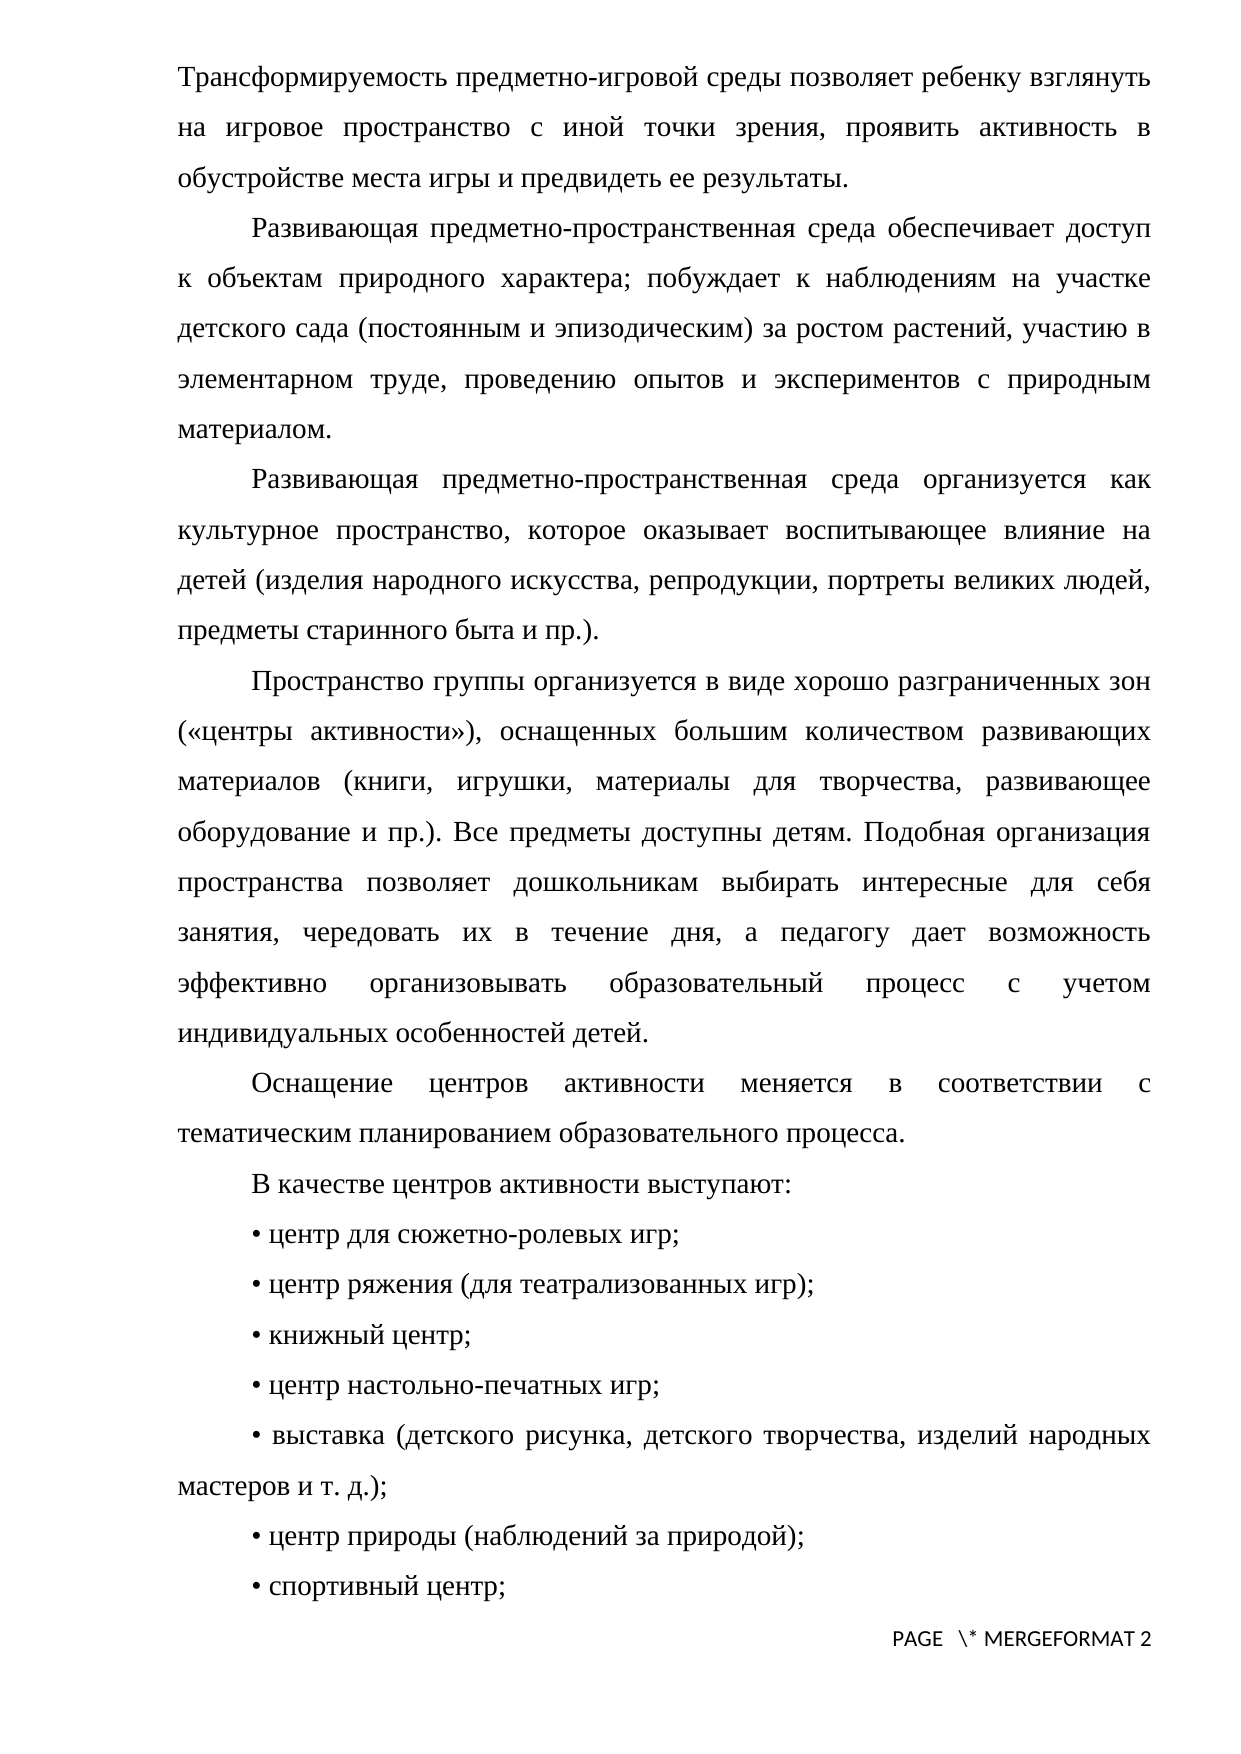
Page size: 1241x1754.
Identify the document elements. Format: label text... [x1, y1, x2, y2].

text В качестве центров активности выступают: [177, 1166, 1152, 1199]
text • центр для сюжетно-ролевых игр; [177, 1216, 1152, 1250]
text Пространство группы организуется в виде хорошо разграниченных зон («центры активности»), оснащенных большим количеством развивающих материалов (книги, игрушки, материалы для творчества, развивающее оборудование и пр.). Все предметы доступны детям. Подобная организация пространства позволяет дошкольникам выбирать интересные для себя занятия, чередовать их в течение дня, а педагогу дает возможность эффективно организовывать образовательный процесс с учетом индивидуальных особенностей детей. [177, 663, 1152, 1048]
text Развивающая предметно-пространственная среда организуется как культурное пространство, которое оказывает воспитывающее влияние на детей (изделия народного искусства, репродукции, портреты великих людей, предметы старинного быта и пр.). [177, 462, 1152, 646]
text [177, 59, 1152, 193]
text • центр природы (наблюдений за природой); [177, 1518, 1152, 1552]
text Оснащение центров активности меняется в соответствии с тематическим планированием образовательного процесса. [177, 1065, 1152, 1149]
text • выставка (детского рисунка, детского творчества, изделий народных мастеров и т. д.); [177, 1417, 1152, 1501]
text Развивающая предметно-пространственная среда обеспечивает доступ к объектам природного характера; побуждает к наблюдениям на участке детского сада (постоянным и эпизодическим) за ростом растений, участию в элементарном труде, проведению опытов и экспериментов с природным материалом. [177, 210, 1152, 445]
text • спортивный центр; [177, 1568, 1152, 1602]
text • центр настольно-печатных игр; [177, 1367, 1152, 1401]
text • книжный центр; [177, 1317, 1152, 1350]
text • центр ряжения (для театрализованных игр); [177, 1267, 1152, 1300]
